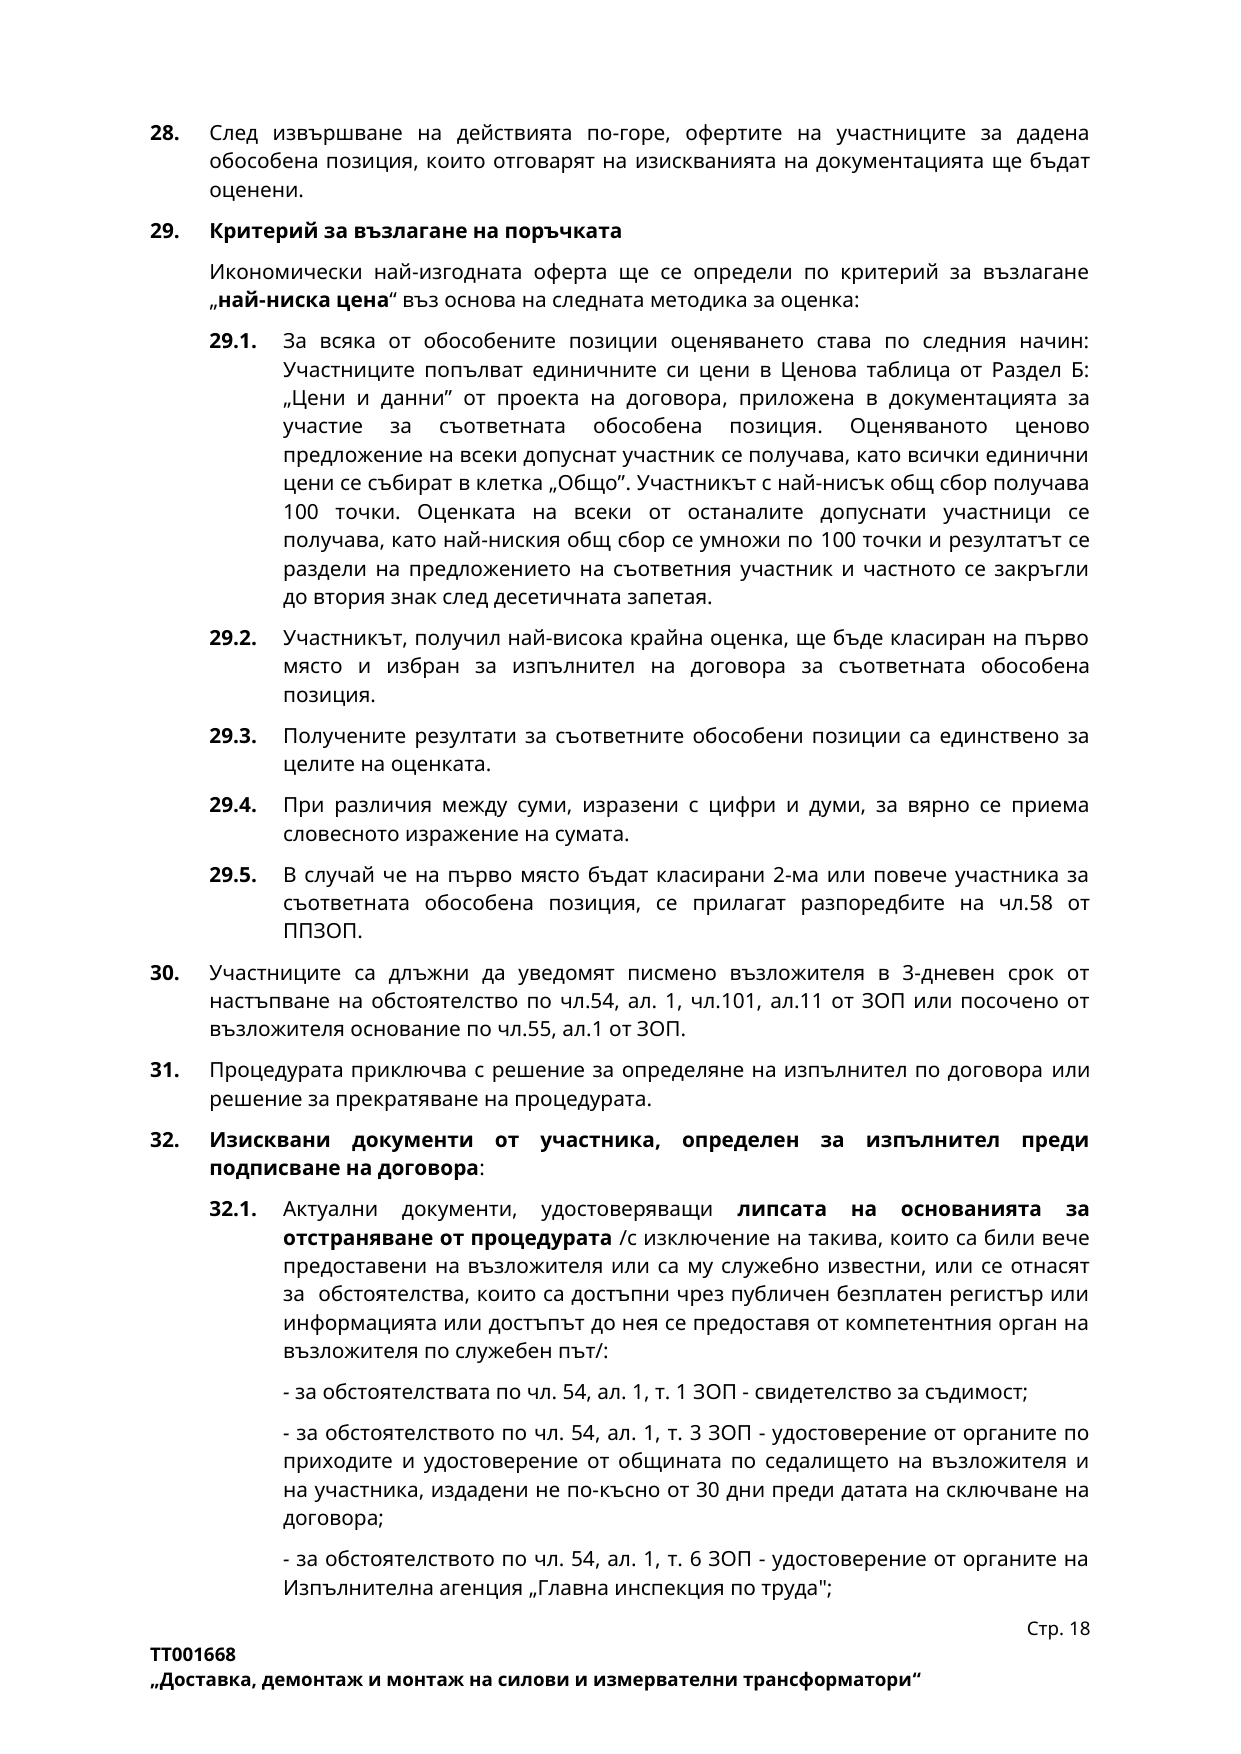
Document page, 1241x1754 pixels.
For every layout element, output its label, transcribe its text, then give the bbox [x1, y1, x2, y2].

text - за обстоятелството по чл. 54, ал. 1, т. 6 ЗОП - удостоверение от органите на Изпълнителна агенция „Главна инспекция по труда"; [283, 1544, 1090, 1601]
list За всяка от обособените позиции оценяването става по следния начин: Участниците попълват единичните си цени в Ценова таблица от Раздел Б: „Цени и данни” от проекта на договора, приложена в документацията за участие за съответната обособена позиция. Оценяваното ценово предложение на всеки допуснат участник се получава, като всички единични цени се събират в клетка „Общо”. Участникът с най-нисък общ сбор получава 100 точки. Оценката на всеки от останалите допуснати участници се получава, като най-ниския общ сбор се умножи по 100 точки и резултатът се раздели на предложението на съответния участник и частното се закръгли до втория знак след десетичната запетая. [209, 326, 1090, 611]
text Икономически най-изгодната оферта ще се определи по критерий за възлагане „най-ниска цена“ въз основа на следната методика за оценка: [209, 257, 1090, 314]
list Получените резултати за съответните обособени позиции са единствено за целите на оценката. [209, 721, 1090, 778]
text - за обстоятелството по чл. 54, ал. 1, т. 3 ЗОП - удостоверение от органите по приходите и удостоверение от общината по седалището на възложителя и на участника, издадени не по-късно от 30 дни преди датата на сключване на договора; [283, 1418, 1090, 1532]
list Участниците са длъжни да уведомят писмено възложителя в 3-дневен срок от настъпване на обстоятелство по чл.54, ал. 1, чл.101, ал.11 от ЗОП или посочено от възложителя основание по чл.55, ал.1 от ЗОП. [150, 958, 1090, 1043]
list При различия между суми, изразени с цифри и думи, за вярно се приема словесното изражение на сумата. [209, 790, 1090, 847]
list Участникът, получил най-висока крайна оценка, ще бъде класиран на първо място и избран за изпълнител на договора за съответната обособена позиция. [209, 623, 1090, 708]
list В случай че на първо място бъдат класирани 2-ма или повече участника за съответната обособена позиция, се прилагат разпоредбите на чл.58 от ППЗОП. [209, 860, 1090, 945]
list След извършване на действията по-горе, офертите на участниците за дадена обособена позиция, които отговарят на изискванията на документацията ще бъдат оценени. [150, 118, 1090, 203]
list Актуални документи, удостоверяващи липсата на основанията за отстраняване от процедурата /с изключение на такива, които са били вече предоставени на възложителя или са му служебно известни, или се отнасят за обстоятелства, които са достъпни чрез публичен безплатен регистър или информацията или достъпът до нея се предоставя от компетентния орган на възложителя по служебен път/: [209, 1194, 1090, 1365]
list Процедурата приключва с решение за определяне на изпълнител по договора или решение за прекратяване на процедурата. [150, 1055, 1090, 1112]
list Критерий зa възлагане на поръчката [150, 216, 1090, 244]
text - за обстоятелствата по чл. 54, ал. 1, т. 1 ЗОП - свидетелство за съдимост; [283, 1377, 1090, 1406]
list Изисквани документи от участника, определен за изпълнител преди подписване на договора: [150, 1125, 1090, 1182]
